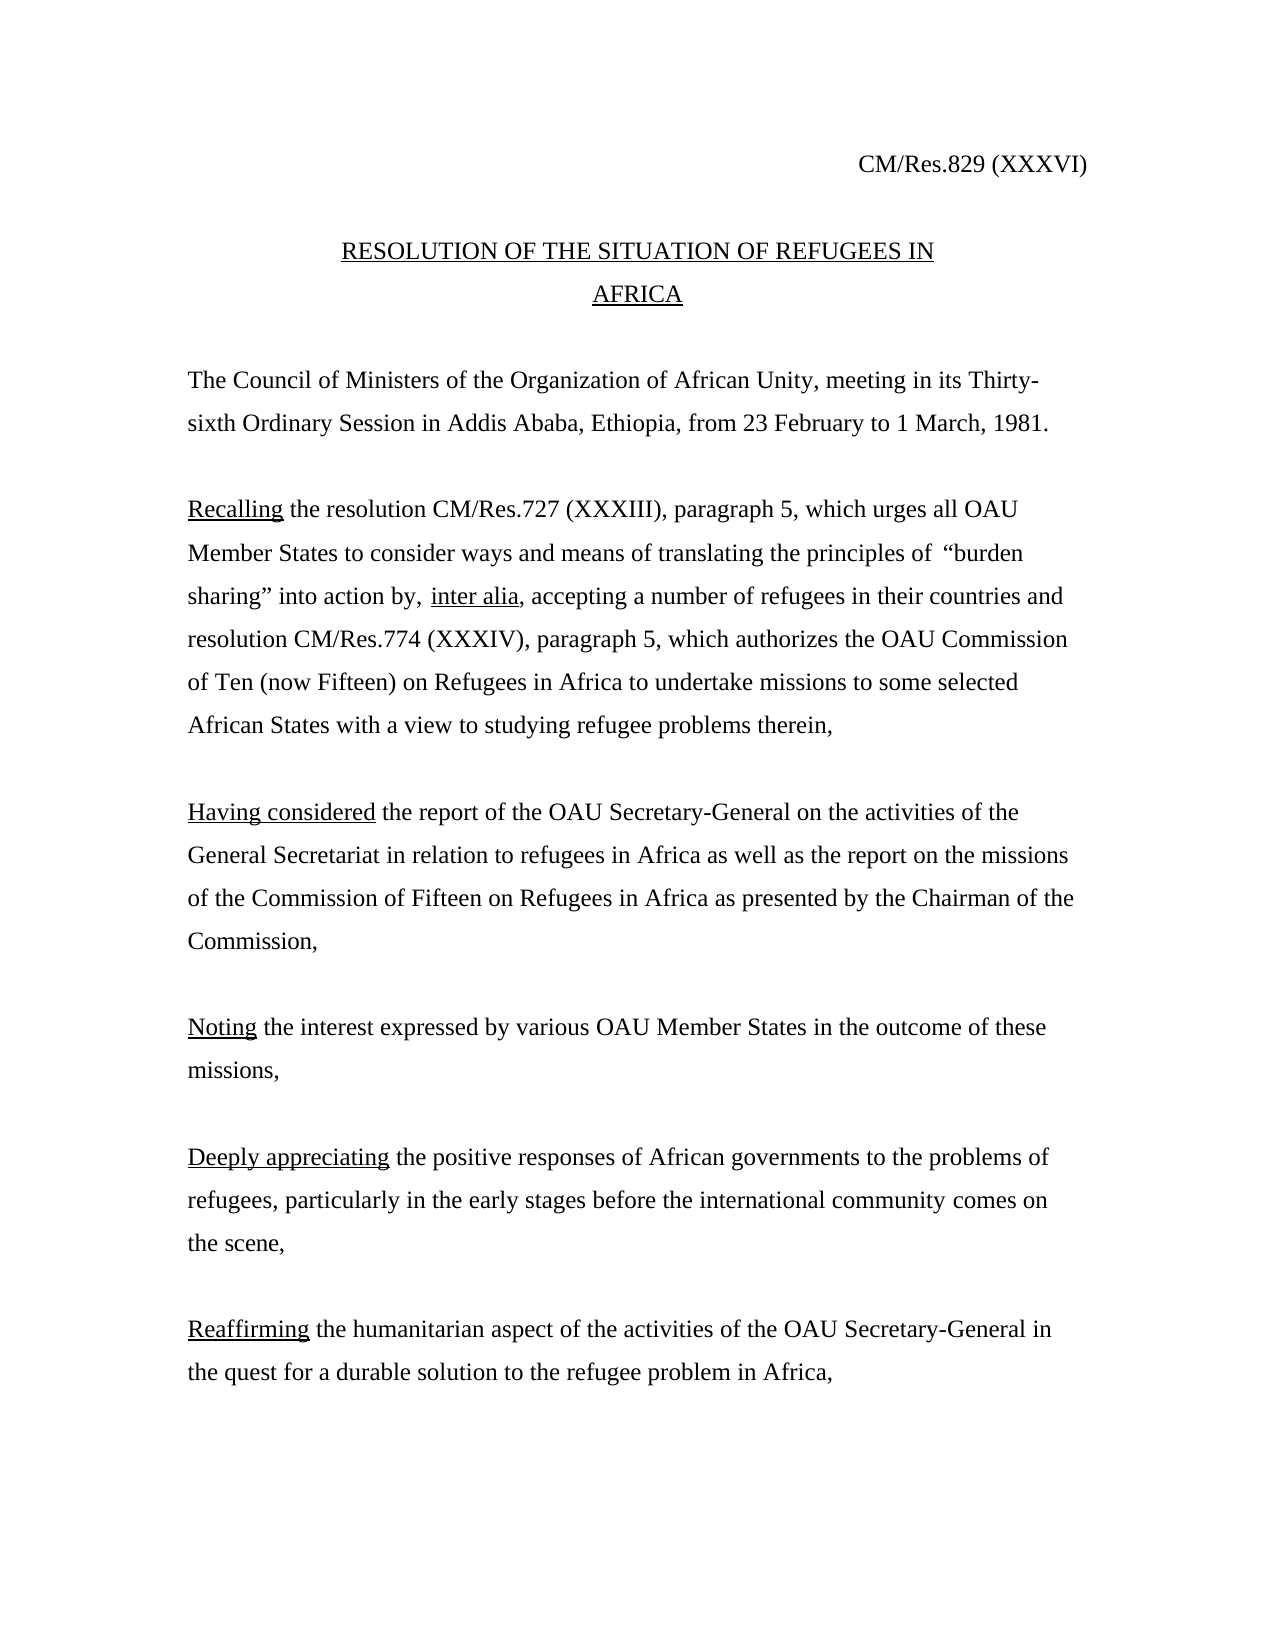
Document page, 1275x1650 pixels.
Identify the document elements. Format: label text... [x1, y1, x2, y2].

text CM/Res.829 (XXXVI) [175, 149, 1087, 178]
text The Council of Ministers of the Organization of African Unity, meeting in its Thirty-sixth Ordinary Session in Addis Ababa, Ethiopia, from 23 February to 1 March, 1981. [187, 365, 1079, 437]
text Noting the interest expressed by various OAU Member States in the outcome of these missions, [187, 1012, 1079, 1084]
text Recalling the resolution CM/Res.727 (XXXIII), paragraph 5, which urges all OAU Member States to consider ways and means of translating the principles of “burden sharing” into action by, inter alia, accepting a number of refugees in their countries and resolution CM/Res.774 (XXXIV), paragraph 5, which authorizes the OAU Commission of Ten (now Fifteen) on Refugees in Africa to undertake missions to some selected African States with a view to studying refugee problems therein, [187, 494, 1079, 739]
text Reaffirming the humanitarian aspect of the activities of the OAU Secretary-General in the quest for a durable solution to the refugee problem in Africa, [187, 1314, 1067, 1386]
text RESOLUTION OF THE SITUATION OF REFUGEES IN AFRICA [341, 236, 1017, 308]
text Having considered the report of the OAU Secretary-General on the activities of the General Secretariat in relation to refugees in Africa as well as the report on the missions of the Commission of Fifteen on Refugees in Africa as presented by the Chairman of the Commission, [187, 797, 1079, 955]
text Deeply appreciating the positive responses of African governments to the problems of refugees, particularly in the early stages before the international community comes on the scene, [187, 1142, 1079, 1257]
